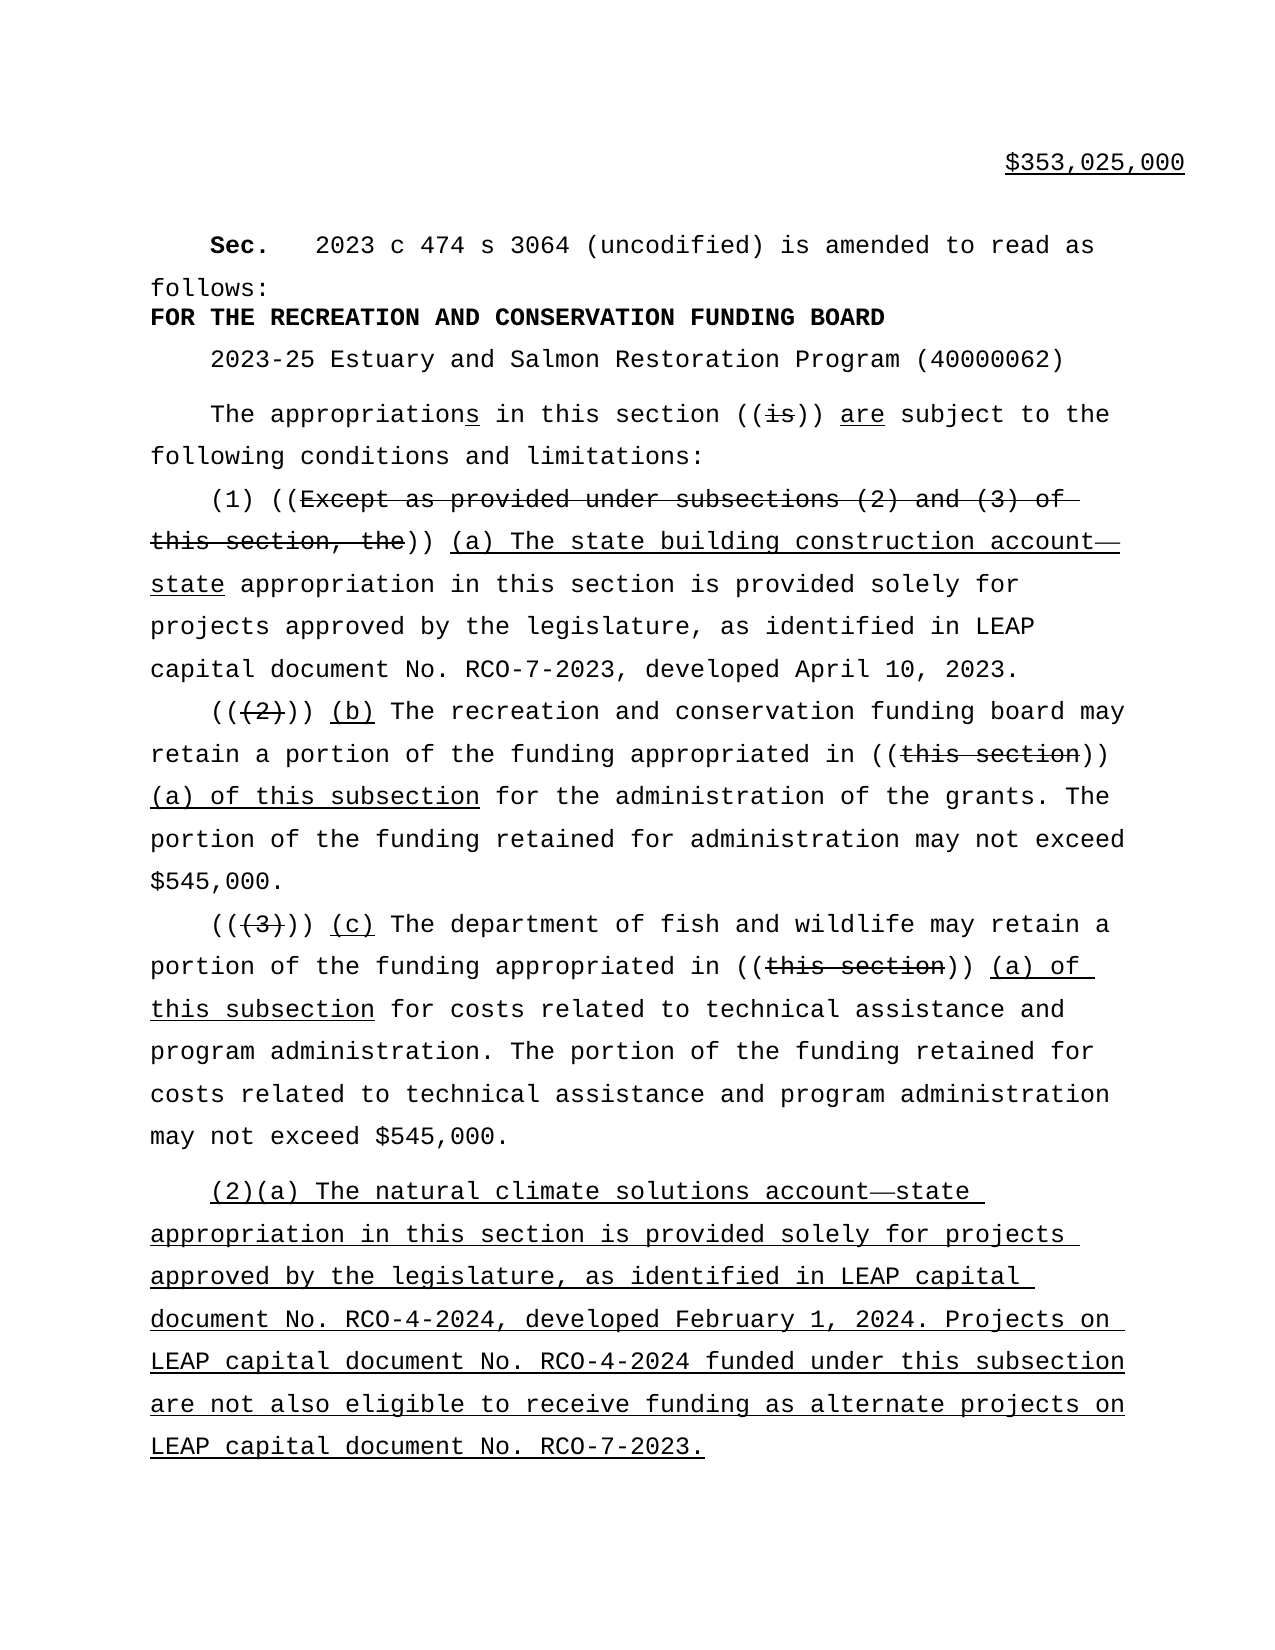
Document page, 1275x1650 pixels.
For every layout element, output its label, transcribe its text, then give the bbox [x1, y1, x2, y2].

text (2)(a) The natural climate solutions account—state appropriation in this section is provided solely for projects approved by the legislature, as identified in LEAP capital document No. RCO-4-2024, developed February 1, 2024. Projects on LEAP capital document No. RCO-4-2024 funded under this subsection are not also eligible to receive funding as alternate projects on LEAP capital document No. RCO-7-2023. [150, 1374, 1125, 1415]
text 2023-25 Estuary and Salmon Restoration Program (40000062) [150, 333, 1125, 376]
text (2)(a) The natural climate solutions account—state appropriation in this section is provided solely for projects approved by the legislature, as identified in LEAP capital document No. RCO-4-2024, developed February 1, 2024. Projects on LEAP capital document No. RCO-4-2024 funded under this subsection are not also eligible to receive funding as alternate projects on LEAP capital document No. RCO-7-2023. [150, 1166, 1125, 1330]
text (2)(a) The natural climate solutions account—state appropriation in this section is provided solely for projects approved by the legislature, as identified in LEAP capital document No. RCO-4-2024, developed February 1, 2024. Projects on LEAP capital document No. RCO-4-2024 funded under this subsection are not also eligible to receive funding as alternate projects on LEAP capital document No. RCO-7-2023. [150, 1416, 1125, 1463]
text (((3))) (c) The department of fish and wildlife may retain a portion of the funding appropriated in ((this section)) (a) of this subsection for costs related to technical assistance and program administration. The portion of the funding retained for costs related to technical assistance and program administration may not exceed $545,000. [150, 898, 1125, 1153]
text FOR THE RECREATION AND CONSERVATION FUNDING BOARD [150, 305, 1125, 333]
text Sec. 2023 c 474 s 3064 (uncodified) is amended to read as follows: [150, 220, 1125, 305]
text The appropriations in this section ((is)) are subject to the following conditions and limitations: [150, 388, 1125, 473]
text (1) ((Except as provided under subsections (2) and (3) of this section, the)) (a) The state building construction account—state appropriation in this section is provided solely for projects approved by the legislature, as identified in LEAP capital document No. RCO-7-2023, developed April 10, 2023. [150, 473, 1125, 686]
text (((2))) (b) The recreation and conservation funding board may retain a portion of the funding appropriated in ((this section)) (a) of this subsection for the administration of the grants. The portion of the funding retained for administration may not exceed $545,000. [150, 686, 1125, 898]
text $353,025,000 [150, 150, 1125, 178]
text (2)(a) The natural climate solutions account—state appropriation in this section is provided solely for projects approved by the legislature, as identified in LEAP capital document No. RCO-4-2024, developed February 1, 2024. Projects on LEAP capital document No. RCO-4-2024 funded under this subsection are not also eligible to receive funding as alternate projects on LEAP capital document No. RCO-7-2023. [150, 1331, 1125, 1372]
